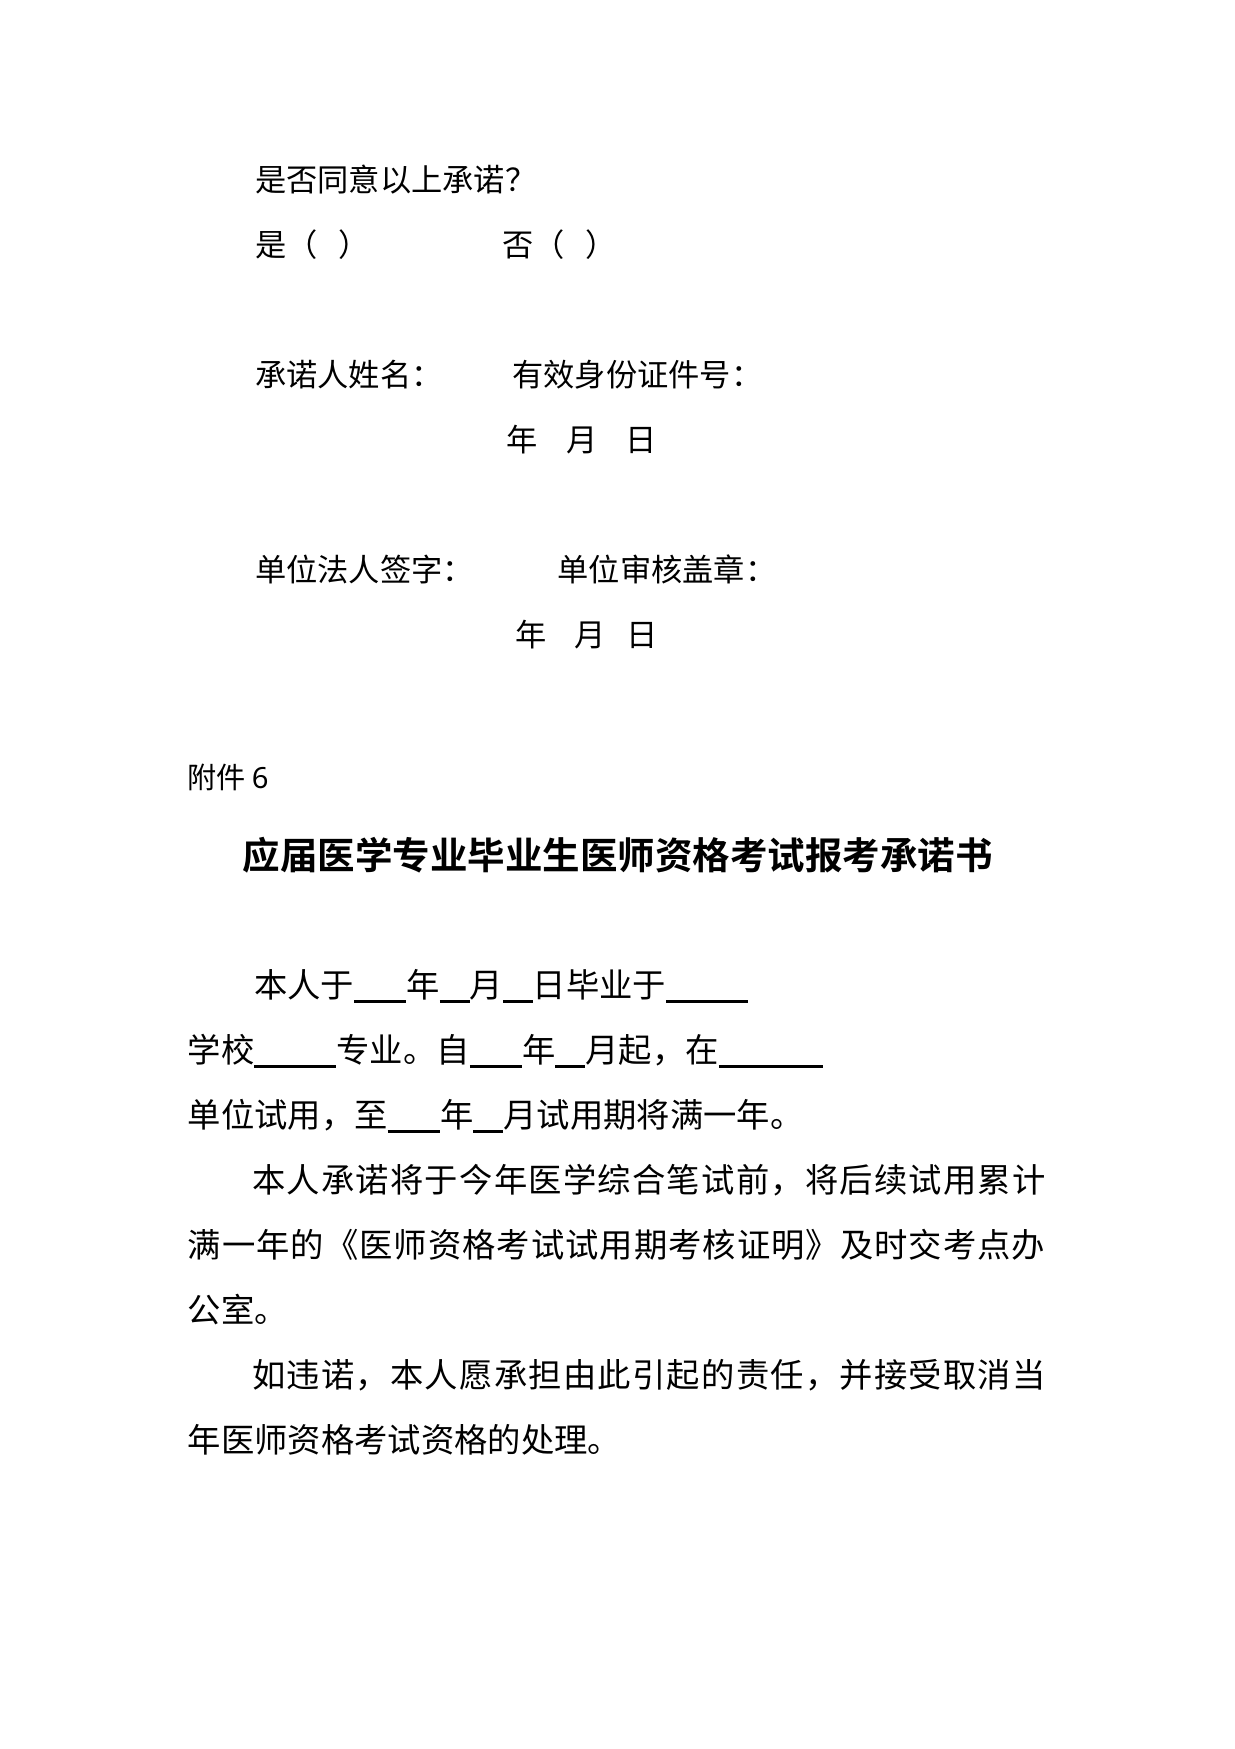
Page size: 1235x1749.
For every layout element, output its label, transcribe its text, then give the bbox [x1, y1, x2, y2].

text 年 月 日 [187, 406, 1047, 471]
text 年 月 日 [187, 601, 1047, 666]
text 如违诺，本人愿承担由此引起的责任，并接受取消当年医师资格考试资格的处理。 [187, 1341, 1047, 1471]
text 本人承诺将于今年医学综合笔试前，将后续试用累计满一年的《医师资格考试试用期考核证明》及时交考点办公室。 [187, 1146, 1047, 1341]
text 承诺人姓名： 有效身份证件号： [187, 341, 1047, 406]
text 应届医学专业毕业生医师资格考试报考承诺书 [187, 821, 1047, 886]
text 本人于 年 月 日毕业于 [254, 951, 1047, 1016]
text 学校 专业。自 年 月起，在 [187, 1016, 1047, 1081]
text 单位法人签字： 单位审核盖章： [187, 536, 1047, 601]
text 是（ ） 否（ ） [187, 211, 1047, 276]
text 单位试用，至 年 月试用期将满一年。 [187, 1081, 1047, 1146]
text 是否同意以上承诺？ [187, 146, 1047, 211]
text 附件6 [187, 743, 1047, 808]
